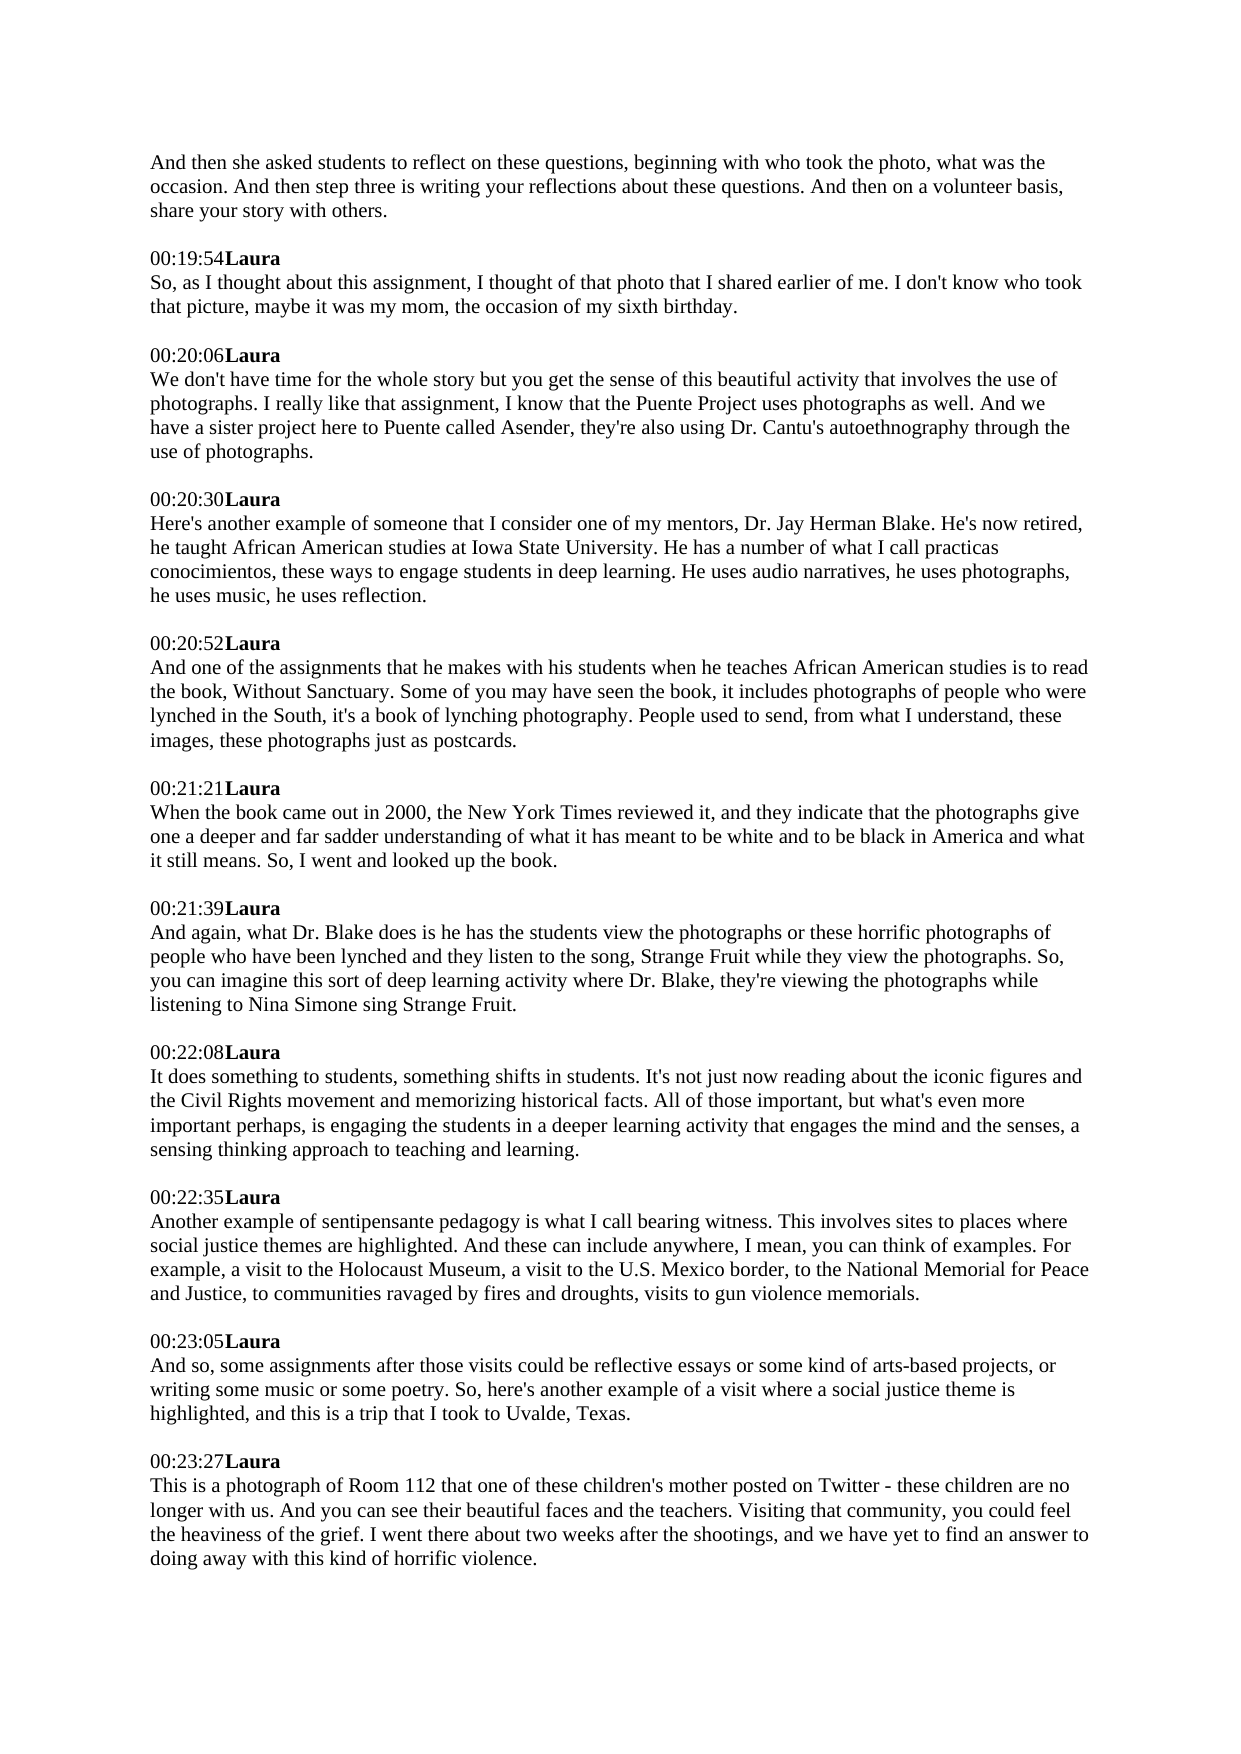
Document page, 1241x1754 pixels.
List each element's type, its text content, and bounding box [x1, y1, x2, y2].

text 00:23:05 Laura [150, 1329, 1090, 1353]
text 00:22:35 Laura [150, 1185, 1090, 1209]
text And again, what Dr. Blake does is he has the students view the photographs or these horrific photographs of people who have been lynched and they listen to the song, Strange Fruit while they view the photographs. So, you can imagine this sort of deep learning activity where Dr. Blake, they're viewing the photographs while listening to Nina Simone sing Strange Fruit. [150, 920, 1090, 1040]
text 00:20:52 Laura [150, 631, 1090, 655]
text Another example of sentipensante pedagogy is what I call bearing witness. This involves sites to places where social justice themes are highlighted. And these can include anywhere, I mean, you can think of examples. For example, a visit to the Holocaust Museum, a visit to the U.S. Mexico border, to the National Memorial for Peace and Justice, to communities ravaged by fires and droughts, visits to gun violence memorials. [150, 1209, 1090, 1329]
text 00:20:30 Laura [150, 487, 1090, 511]
text 00:23:27 Laura [150, 1449, 1090, 1473]
text When the book came out in 2000, the New York Times reviewed it, and they indicate that the photographs give one a deeper and far sadder understanding of what it has meant to be white and to be black in America and what it still means. So, I went and looked up the book. [150, 800, 1090, 896]
text So, as I thought about this assignment, I thought of that photo that I shared earlier of me. I don't know who took that picture, maybe it was my mom, the occasion of my sixth birthday. [150, 270, 1090, 342]
text Here's another example of someone that I consider one of my mentors, Dr. Jay Herman Blake. He's now retired, he taught African American studies at Iowa State University. He has a number of what I call practicas conocimientos, these ways to engage students in deep learning. He uses audio narratives, he uses photographs, he uses music, he uses reflection. [150, 511, 1090, 631]
text 00:19:54 Laura [150, 246, 1090, 270]
text 00:22:08 Laura [150, 1040, 1090, 1064]
text And one of the assignments that he makes with his students when he teaches African American studies is to read the book, Without Sanctuary. Some of you may have seen the book, it includes photographs of people who were lynched in the South, it's a book of lynching photography. People used to send, from what I understand, these images, these photographs just as postcards. [150, 655, 1090, 776]
text 00:20:06 Laura [150, 342, 1090, 367]
text This is a photograph of Room 112 that one of these children's mother posted on Twitter - these children are no longer with us. And you can see their beautiful faces and the teachers. Visiting that community, you could feel the heaviness of the grief. I went there about two weeks after the shootings, and we have yet to find an answer to doing away with this kind of horrific violence. [150, 1473, 1090, 1594]
text And then she asked students to reflect on these questions, beginning with who took the photo, what was the occasion. And then step three is writing your reflections about these questions. And then on a volunteer basis, share your story with others. [150, 150, 1090, 246]
text 00:21:21 Laura [150, 776, 1090, 800]
text It does something to students, something shifts in students. It's not just now reading about the iconic figures and the Civil Rights movement and memorizing historical facts. All of those important, but what's even more important perhaps, is engaging the students in a deeper learning activity that engages the mind and the senses, a sensing thinking approach to teaching and learning. [150, 1064, 1090, 1185]
text We don't have time for the whole story but you get the sense of this beautiful activity that involves the use of photographs. I really like that assignment, I know that the Puente Project uses photographs as well. And we have a sister project here to Puente called Asender, they're also using Dr. Cantu's autoethnography through the use of photographs. [150, 367, 1090, 487]
text And so, some assignments after those visits could be reflective essays or some kind of arts-based projects, or writing some music or some poetry. So, here's another example of a visit where a social justice theme is highlighted, and this is a trip that I took to Uvalde, Texas. [150, 1353, 1090, 1449]
text 00:21:39 Laura [150, 896, 1090, 920]
